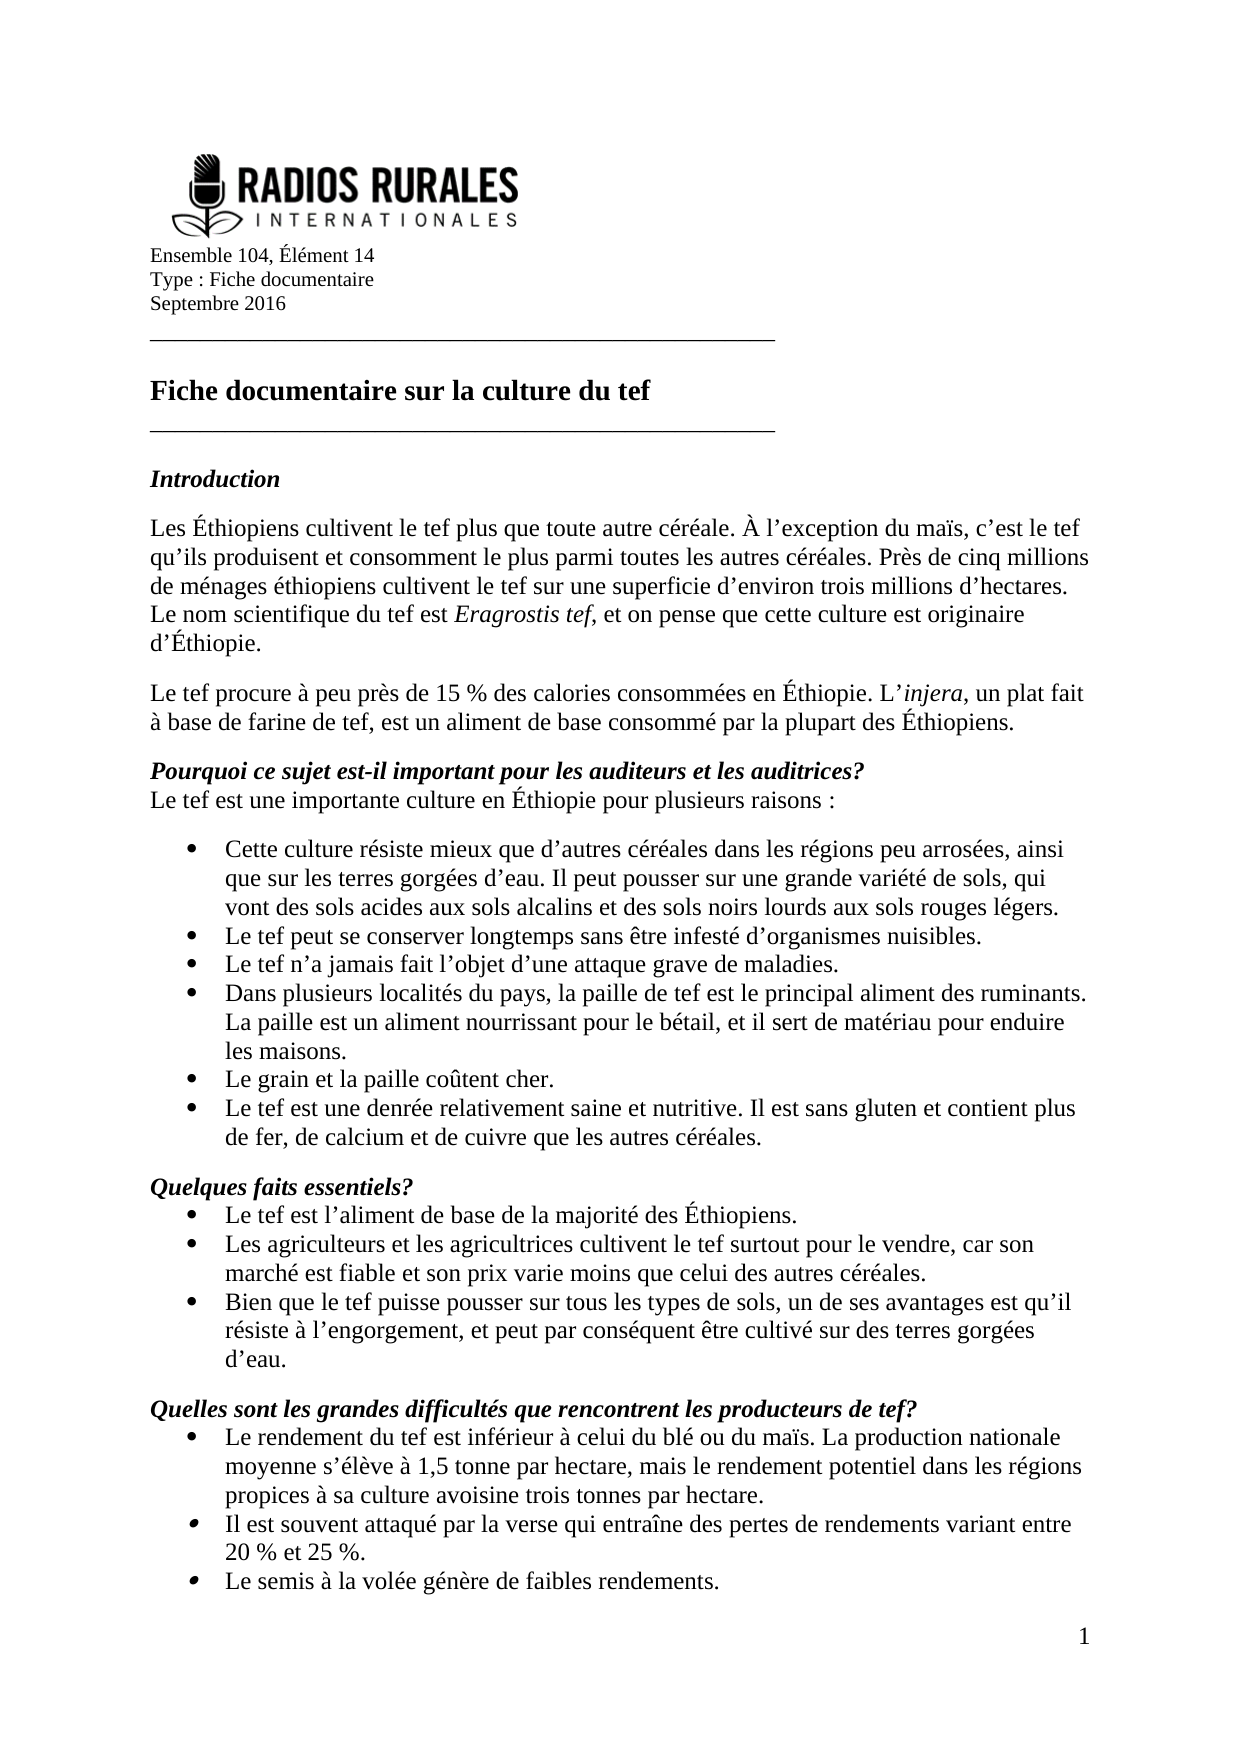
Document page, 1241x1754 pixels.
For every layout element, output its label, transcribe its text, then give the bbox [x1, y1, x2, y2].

text Quelles sont les grandes difficultés que rencontrent les producteurs de tef? [150, 1394, 1090, 1422]
text Introduction [150, 464, 1090, 492]
text Septembre 2016 [150, 291, 1090, 315]
subtitle Ensemble 104, Élément 14 [150, 243, 1090, 267]
list Le tef n’a jamais fait l’objet d’une attaque grave de maladies. [187, 949, 1090, 978]
text __________________________________________________ [150, 406, 1090, 435]
list Le semis à la volée génère de faibles rendements. [187, 1566, 1090, 1595]
text Le tef est une importante culture en Éthiopie pour plusieurs raisons : [150, 785, 1090, 814]
list Il est souvent attaqué par la verse qui entraîne des pertes de rendements variant entre 20 % et 25 %. [187, 1509, 1090, 1566]
list Les agriculteurs et les agricultrices cultivent le tef surtout pour le vendre, car son marché est fiable et son prix varie moins que celui des autres céréales. [187, 1229, 1090, 1287]
text Pourquoi ce sujet est-il important pour les auditeurs et les auditrices? [150, 756, 1090, 785]
list Le tef est l’aliment de base de la majorité des Éthiopiens. [187, 1200, 1090, 1229]
text Les Éthiopiens cultivent le tef plus que toute autre céréale. À l’exception du maïs, c’est le tef qu’ils produisent et consomment le plus parmi toutes les autres céréales. Près de cinq millions de ménages éthiopiens cultivent le tef sur une superficie d’environ trois millions d’hectares. Le nom scientifique du tef est Eragrostis tef, et on pense que cette culture est originaire d’Éthiopie. [150, 513, 1090, 657]
list Le rendement du tef est inférieur à celui du blé ou du maïs. La production nationale moyenne s’élève à 1,5 tonne par hectare, mais le rendement potentiel dans les régions propices à sa culture avoisine trois tonnes par hectare. [187, 1422, 1090, 1509]
list Le tef est une denrée relativement saine et nutritive. Il est sans gluten et contient plus de fer, de calcium et de cuivre que les autres céréales. [187, 1093, 1090, 1151]
list Cette culture résiste mieux que d’autres céréales dans les régions peu arrosées, ainsi que sur les terres gorgées d’eau. Il peut pousser sur une grande variété de sols, qui vont des sols acides aux sols alcalins et des sols noirs lourds aux sols rouges légers. [187, 834, 1090, 921]
list Le grain et la paille coûtent cher. [187, 1064, 1090, 1093]
subtitle __________________________________________________ [150, 315, 1090, 344]
text Le tef procure à peu près de 15 % des calories consommées en Éthiopie. L’injera, un plat fait à base de farine de tef, est un aliment de base consommé par la plupart des Éthiopiens. [150, 678, 1090, 735]
list Dans plusieurs localités du pays, la paille de tef est le principal aliment des ruminants. La paille est un aliment nourrissant pour le bétail, et il sert de matériau pour enduire les maisons. [187, 978, 1090, 1064]
text Fiche documentaire sur la culture du tef [150, 373, 1090, 406]
list Bien que le tef puisse pousser sur tous les types de sols, un de ses avantages est qu’il résiste à l’engorgement, et peut par conséquent être cultivé sur des terres gorgées d’eau. [187, 1287, 1090, 1373]
text Quelques faits essentiels? [150, 1172, 1090, 1200]
picture [150, 150, 534, 243]
subtitle Type : Fiche documentaire [150, 267, 1090, 291]
list Le tef peut se conserver longtemps sans être infesté d’organismes nuisibles. [187, 921, 1090, 949]
